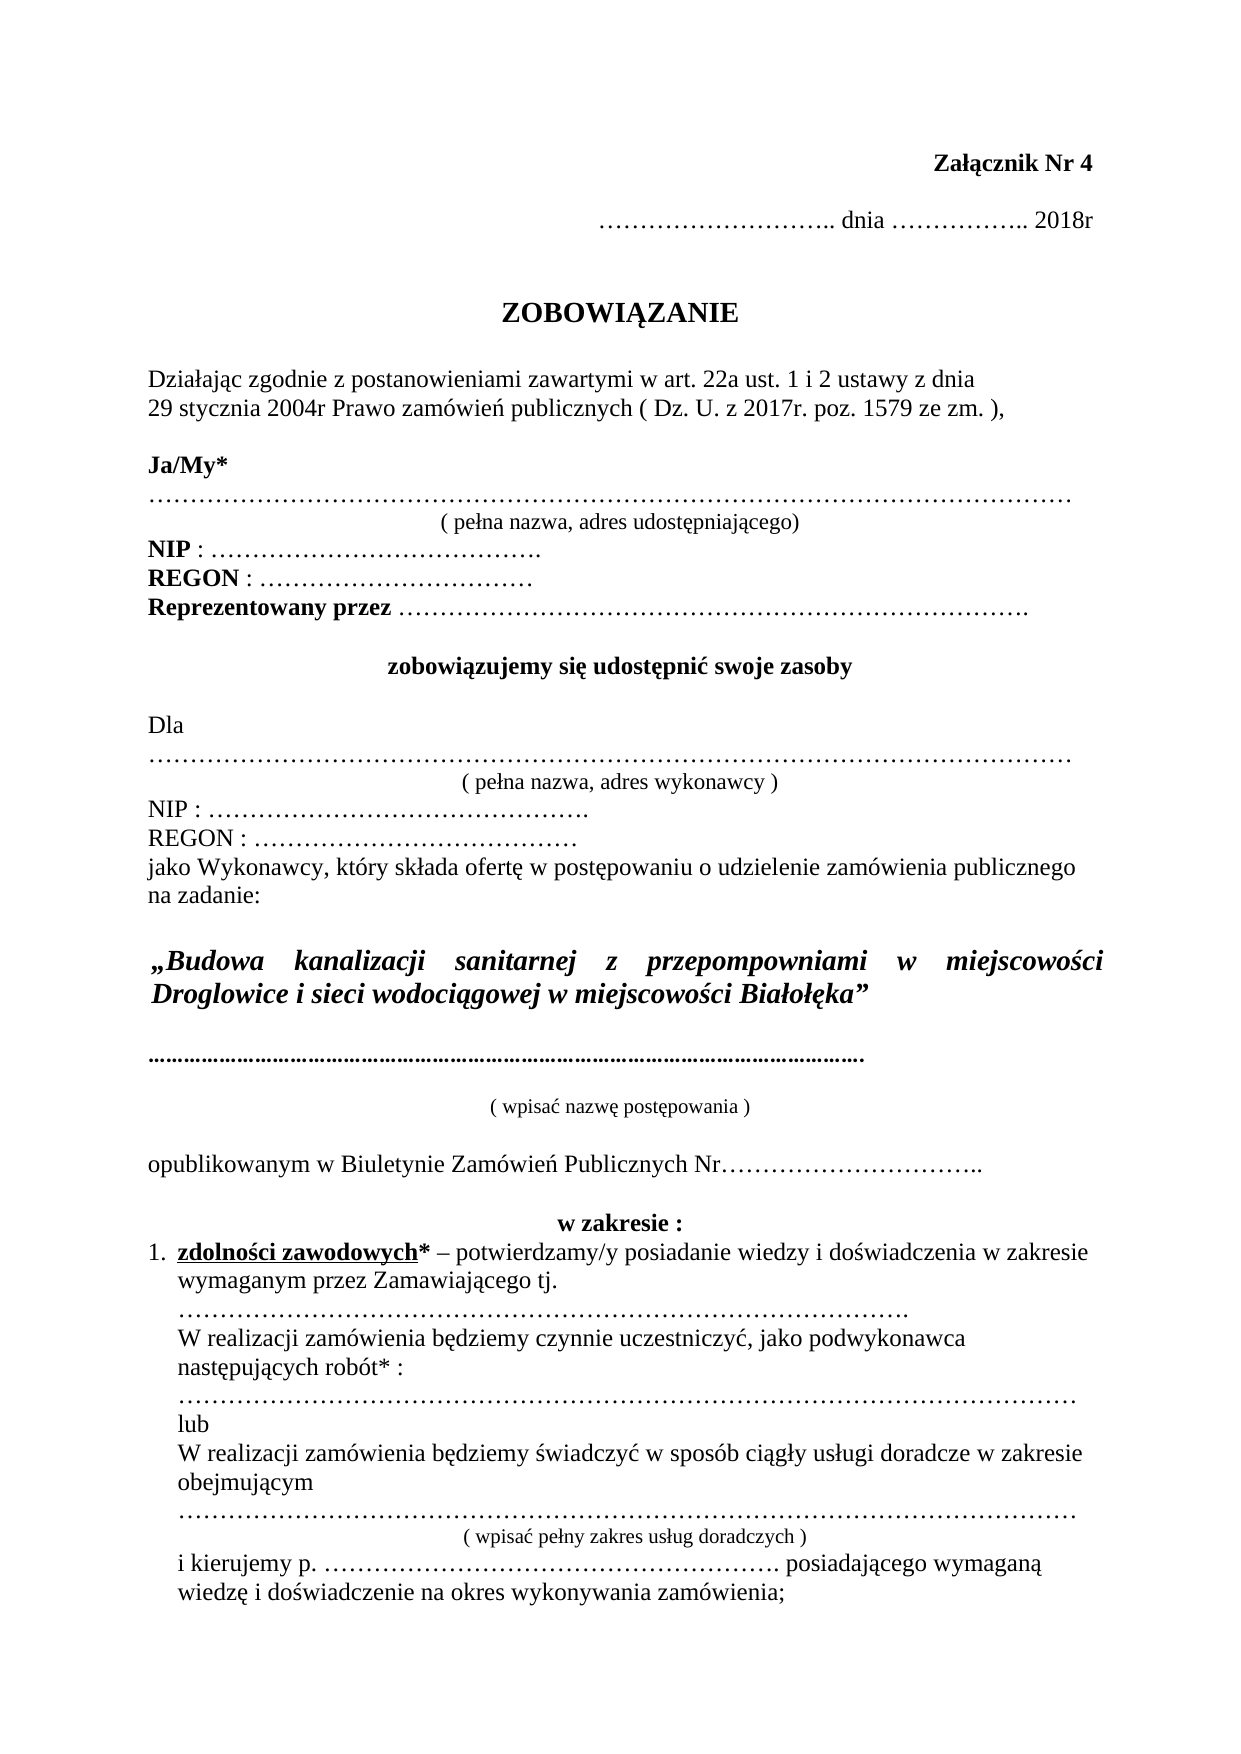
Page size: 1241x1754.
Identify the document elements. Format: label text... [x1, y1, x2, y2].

text Załącznik Nr 4 [148, 148, 1093, 176]
text jako Wykonawcy, który składa ofertę w postępowaniu o udzielenie zamówienia publicznego na zadanie: [148, 852, 1093, 909]
text Działając zgodnie z postanowieniami zawartymi w art. 22a ust. 1 i 2 ustawy z dnia 29 stycznia 2004r Prawo zamówień publicznych ( Dz. U. z 2017r. poz. 1579 ze zm. ), [148, 364, 1093, 422]
list lub [177, 1409, 1093, 1438]
list W realizacji zamówienia będziemy czynnie uczestniczyć, jako podwykonawca następujących robót* : [177, 1323, 1093, 1381]
text zobowiązujemy się udostępnić swoje zasoby [148, 651, 1093, 680]
text opublikowanym w Biuletynie Zamówień Publicznych Nr………………………….. [148, 1149, 1093, 1178]
list zdolności zawodowych* – potwierdzamy/y posiadanie wiedzy i doświadczenia w zakresie wymaganym przez Zamawiającego tj. ……………………………………………………………………………. [148, 1237, 1093, 1323]
text „Budowa kanalizacji sanitarnej z przepompowniami w miejscowości Droglowice i sieci wodociągowej w miejscowości Białołęka” [151, 943, 1104, 1010]
list i kierujemy p. ………………………………………………. posiadającego wymaganą wiedzę i doświadczenie na okres wykonywania zamówienia; [177, 1548, 1093, 1606]
text ( wpisać nazwę postępowania ) [148, 1094, 1093, 1118]
text Reprezentowany przez …………………………………………………………………. [148, 592, 1093, 620]
text ……………………….. dnia …………….. 2018r [148, 205, 1093, 234]
text ………………………………………………………………………………………………… [148, 739, 1093, 768]
text …………………………………………………………………………………………………………. [148, 1038, 1104, 1069]
list ……………………………………………………………………………………………… [177, 1381, 1093, 1409]
text Dla [148, 710, 1093, 739]
text Ja/My* [148, 450, 1093, 479]
text REGON : ………………………………… [148, 823, 1093, 852]
text w zakresie : [148, 1208, 1093, 1237]
list W realizacji zamówienia będziemy świadczyć w sposób ciągły usługi doradcze w zakresie obejmującym ……………………………………………………………………………………………… [177, 1438, 1093, 1524]
text ( pełna nazwa, adres wykonawcy ) [148, 768, 1093, 794]
text ZOBOWIĄZANIE [148, 295, 1093, 328]
list ( wpisać pełny zakres usług doradczych ) [177, 1524, 1093, 1548]
text NIP : ………………………………………. [148, 794, 1093, 823]
text NIP : …………………………………. [148, 534, 1093, 563]
text ………………………………………………………………………………………………… [148, 479, 1093, 508]
text ( pełna nazwa, adres udostępniającego) [148, 508, 1093, 534]
text REGON : …………………………… [148, 563, 1093, 592]
